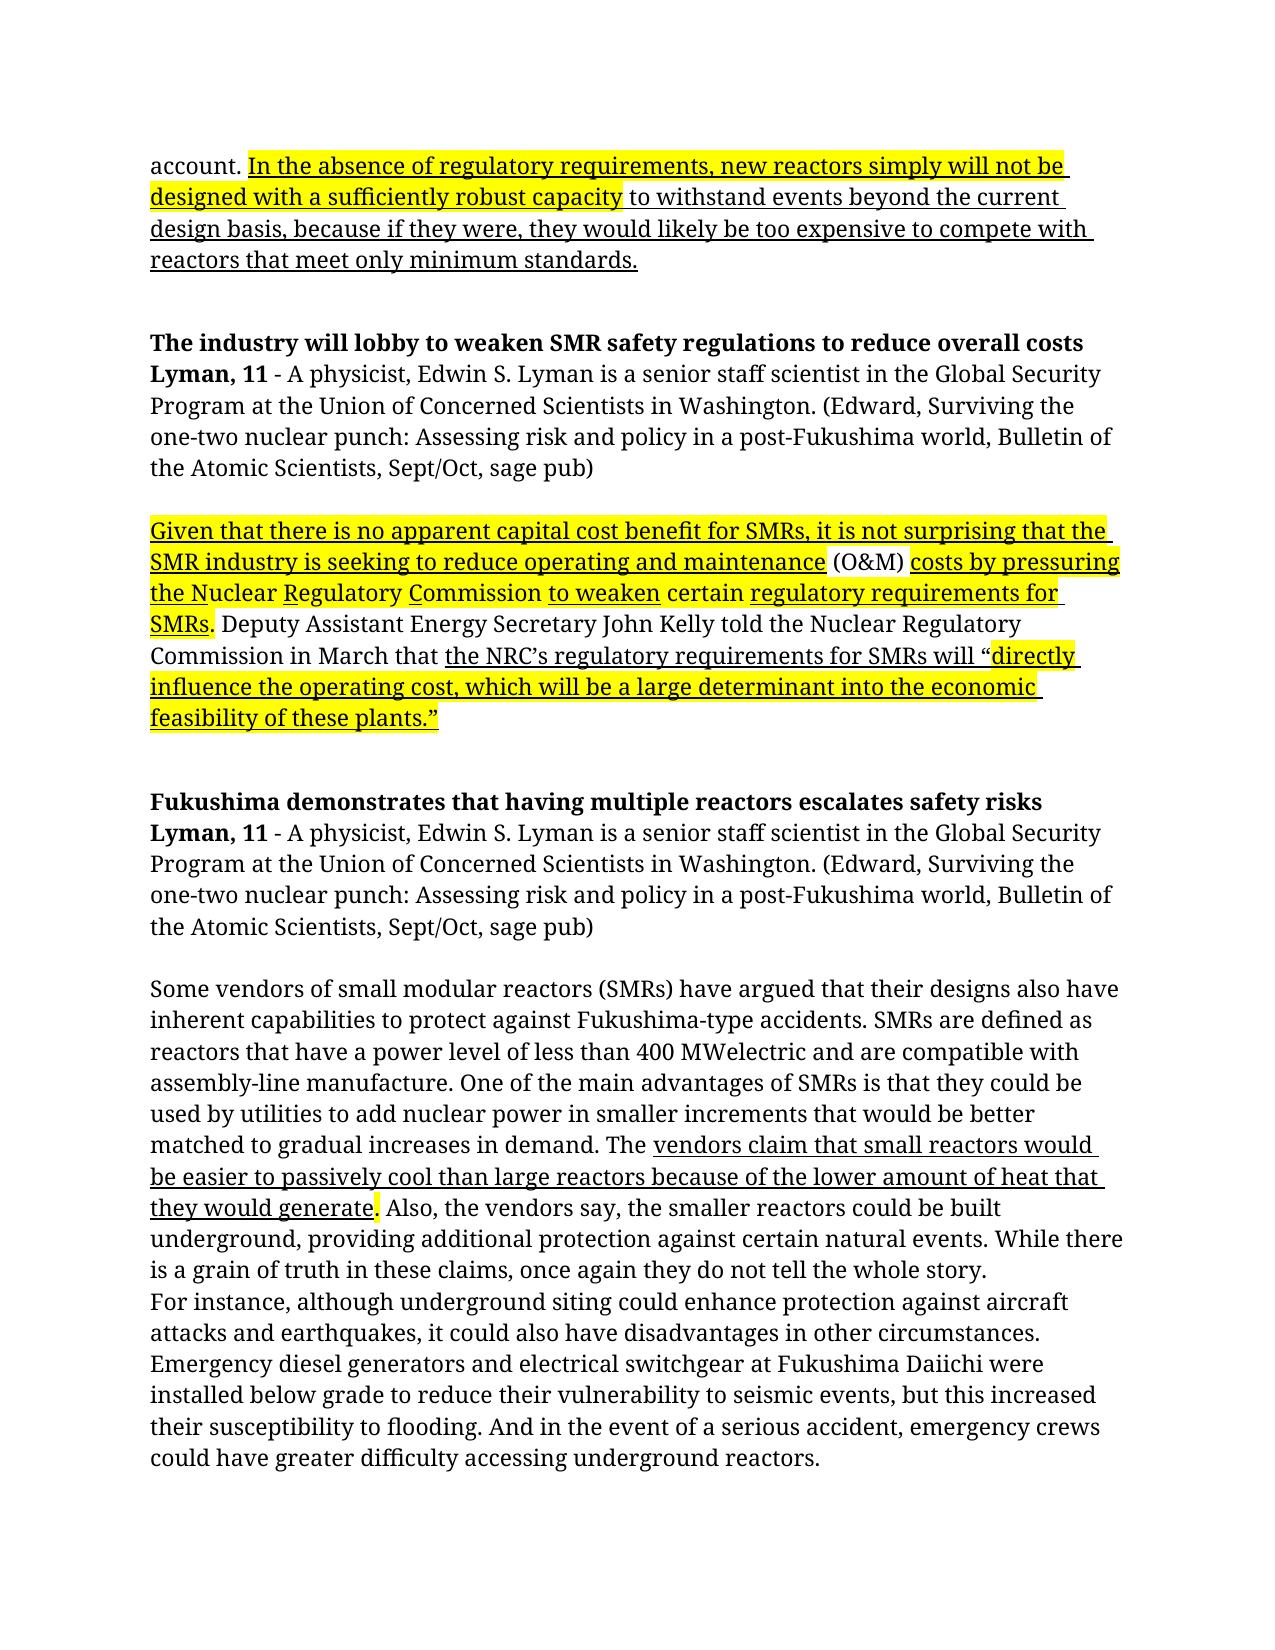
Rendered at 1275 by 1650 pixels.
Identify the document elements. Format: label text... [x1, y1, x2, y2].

subtitle Fukushima demonstrates that having multiple reactors escalates safety risks [150, 785, 1125, 817]
text Given that there is no apparent capital cost benefit for SMRs, it is not surprising that the SMR industry is seeking to reduce operating and maintenance (O&M) costs by pressuring the Nuclear Regulatory Commission to weaken certain regulatory requirements for SMRs. Deputy Assistant Energy Secretary John Kelly told the Nuclear Regulatory Commission in March that the NRC’s regulatory requirements for SMRs will “directly influence the operating cost, which will be a large determinant into the economic feasibility of these plants.” [150, 514, 1125, 733]
text For instance, although underground siting could enhance protection against aircraft attacks and earthquakes, it could also have disadvantages in other circumstances. Emergency diesel generators and electrical switchgear at Fukushima Daiichi were installed below grade to reduce their vulnerability to seismic events, but this increased their susceptibility to flooding. And in the event of a serious accident, emergency crews could have greater difficulty accessing underground reactors. [150, 1285, 1125, 1473]
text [150, 150, 1125, 275]
text Lyman, 11 - A physicist, Edwin S. Lyman is a senior staff scientist in the Global Security Program at the Union of Concerned Scientists in Washington. (Edward, Surviving the one-two nuclear punch: Assessing risk and policy in a post-Fukushima world, Bulletin of the Atomic Scientists, Sept/Oct, sage pub) [150, 358, 1125, 483]
text Lyman, 11 - A physicist, Edwin S. Lyman is a senior staff scientist in the Global Security Program at the Union of Concerned Scientists in Washington. (Edward, Surviving the one-two nuclear punch: Assessing risk and policy in a post-Fukushima world, Bulletin of the Atomic Scientists, Sept/Oct, sage pub) [150, 817, 1125, 942]
subtitle The industry will lobby to weaken SMR safety regulations to reduce overall costs [150, 327, 1125, 358]
text Some vendors of small modular reactors (SMRs) have argued that their designs also have inherent capabilities to protect against Fukushima-type accidents. SMRs are defined as reactors that have a power level of less than 400 MWelectric and are compatible with assembly-line manufacture. One of the main advantages of SMRs is that they could be used by utilities to add nuclear power in smaller increments that would be better matched to gradual increases in demand. The vendors claim that small reactors would be easier to passively cool than large reactors because of the lower amount of heat that they would generate. Also, the vendors say, the smaller reactors could be built underground, providing additional protection against certain natural events. While there is a grain of truth in these claims, once again they do not tell the whole story. [150, 973, 1125, 1285]
